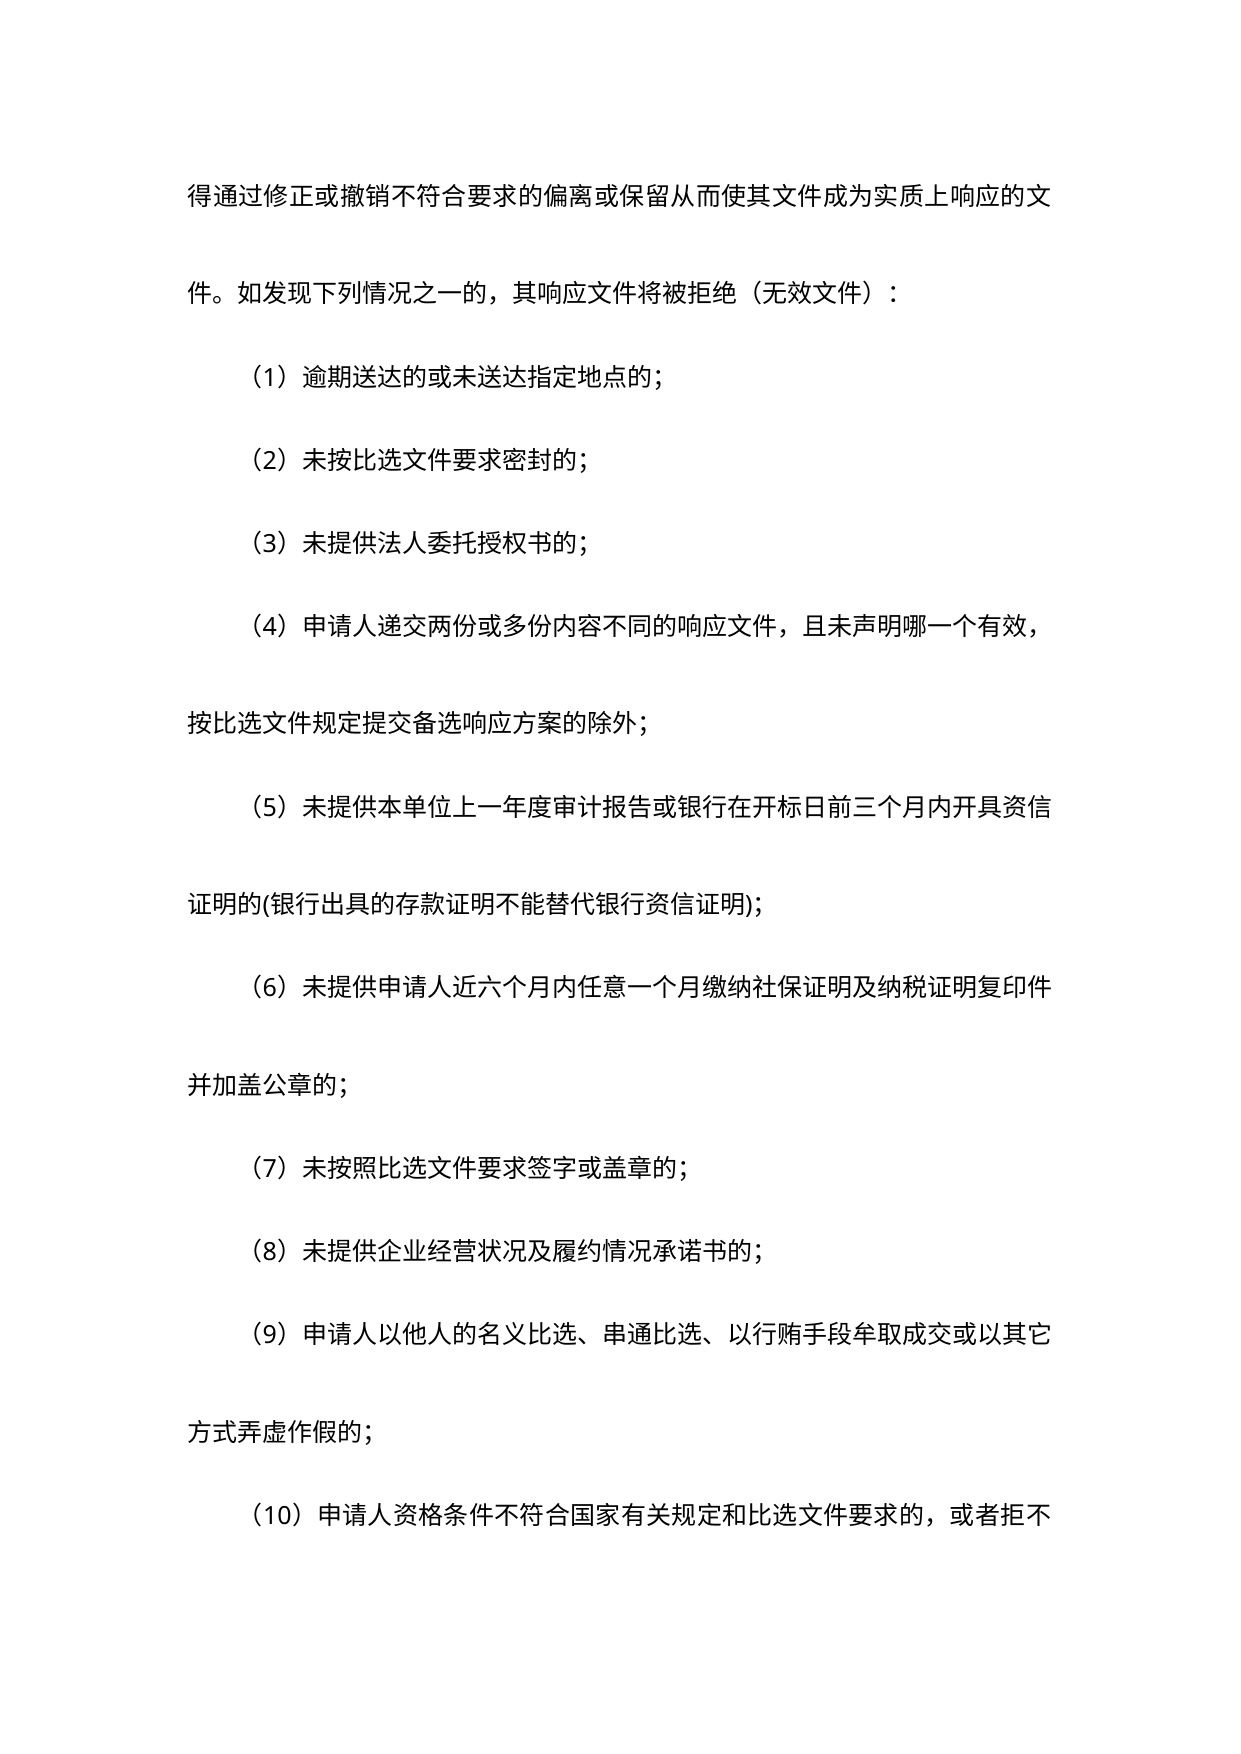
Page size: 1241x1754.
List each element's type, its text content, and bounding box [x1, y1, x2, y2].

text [187, 1481, 1053, 1546]
text （2）未按比选文件要求密封的； [187, 426, 1053, 491]
text （6）未提供申请人近六个月内任意一个月缴纳社保证明及纳税证明复印件并加盖公章的； [187, 953, 1053, 1116]
text （3）未提供法人委托授权书的； [187, 509, 1053, 574]
text （1）逾期送达的或未送达指定地点的； [187, 343, 1053, 408]
text （7）未按照比选文件要求签字或盖章的； [187, 1134, 1053, 1199]
text （4）申请人递交两份或多份内容不同的响应文件，且未声明哪一个有效，按比选文件规定提交备选响应方案的除外； [187, 592, 1053, 754]
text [187, 162, 1053, 324]
text （5）未提供本单位上一年度审计报告或银行在开标日前三个月内开具资信证明的(银行出具的存款证明不能替代银行资信证明)； [187, 773, 1053, 935]
text （9）申请人以他人的名义比选、串通比选、以行贿手段牟取成交或以其它方式弄虚作假的； [187, 1300, 1053, 1463]
text （8）未提供企业经营状况及履约情况承诺书的； [187, 1217, 1053, 1282]
